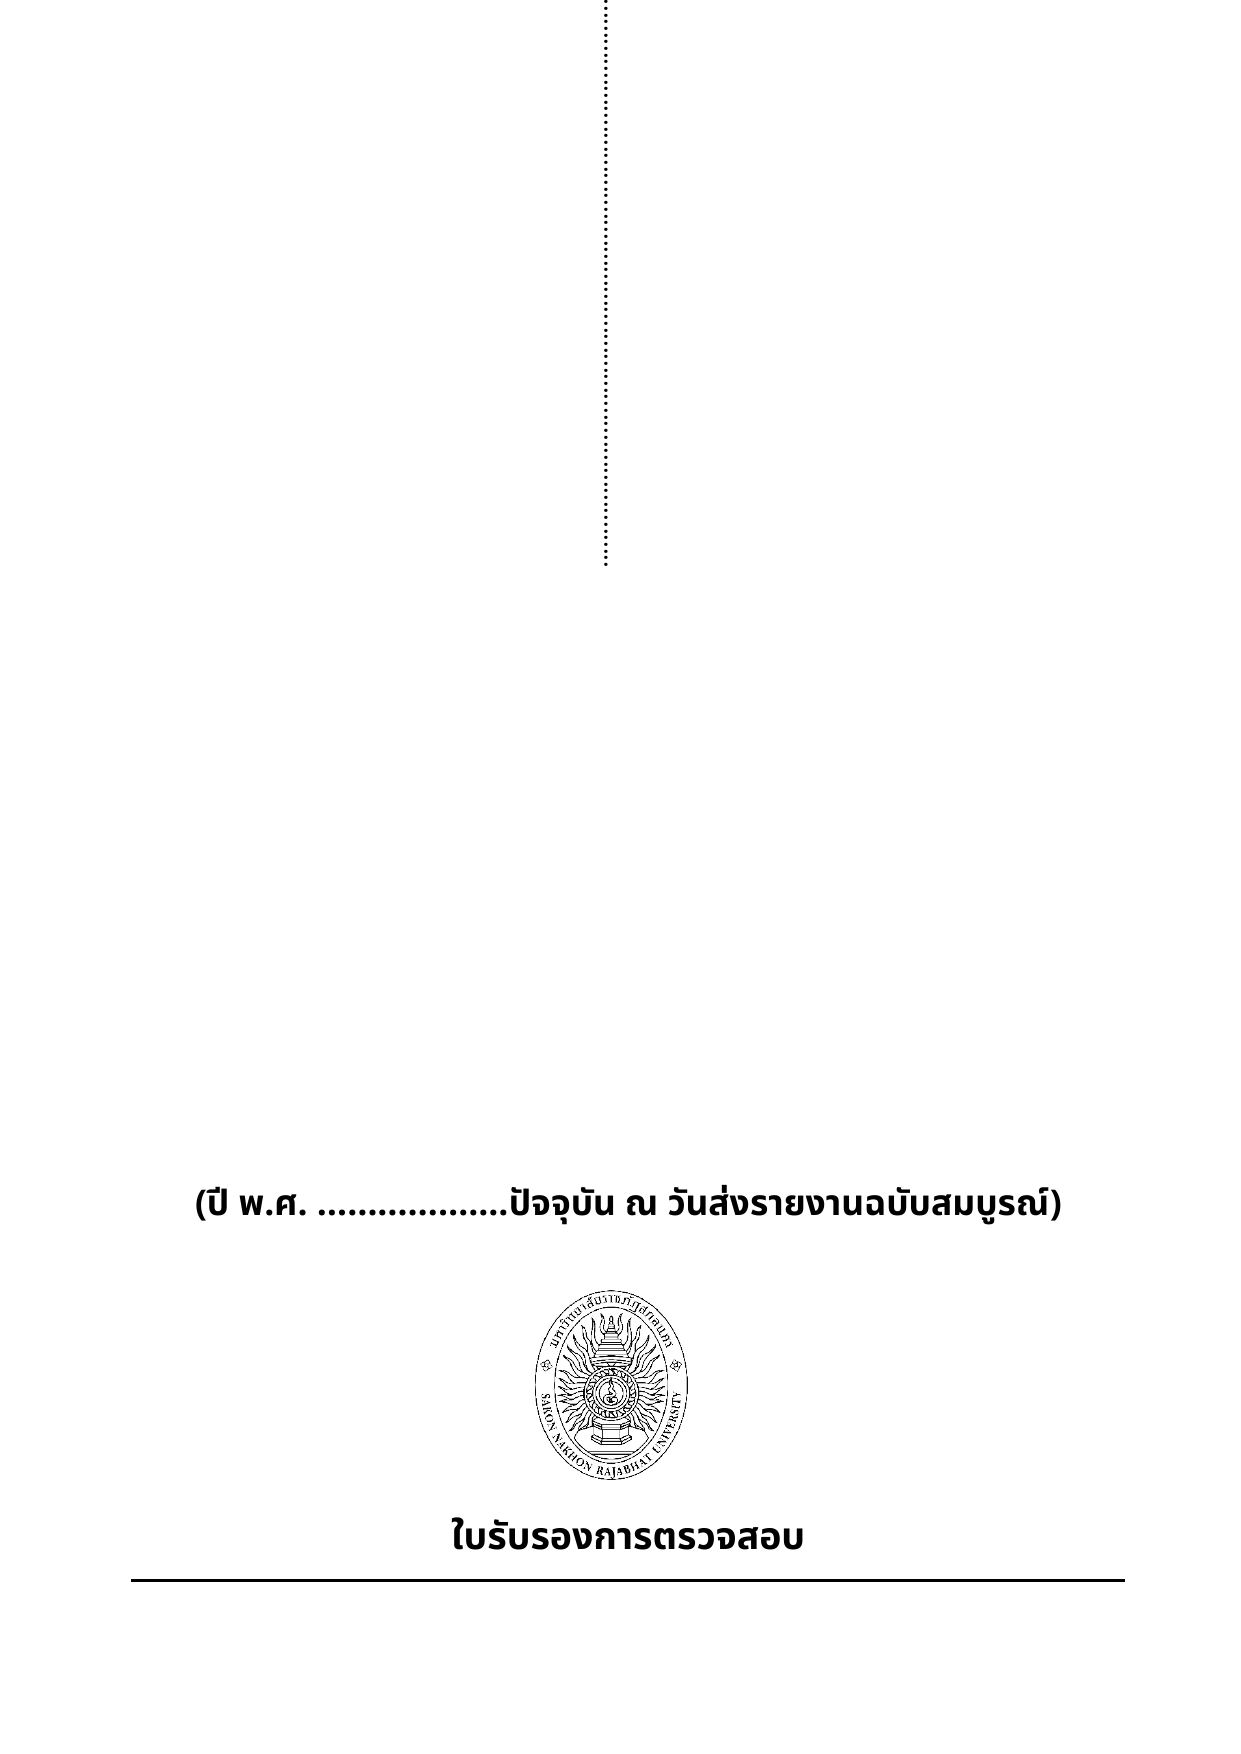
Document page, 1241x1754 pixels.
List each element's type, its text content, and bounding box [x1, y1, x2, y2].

text ใบรับรองการตรวจสอบ [131, 1509, 1125, 1566]
text (ปี พ.ศ. ……………....ปัจจุบัน ณ วันส่งรายงานฉบับสมบูรณ์) [131, 1177, 1125, 1231]
picture [531, 1287, 691, 1484]
